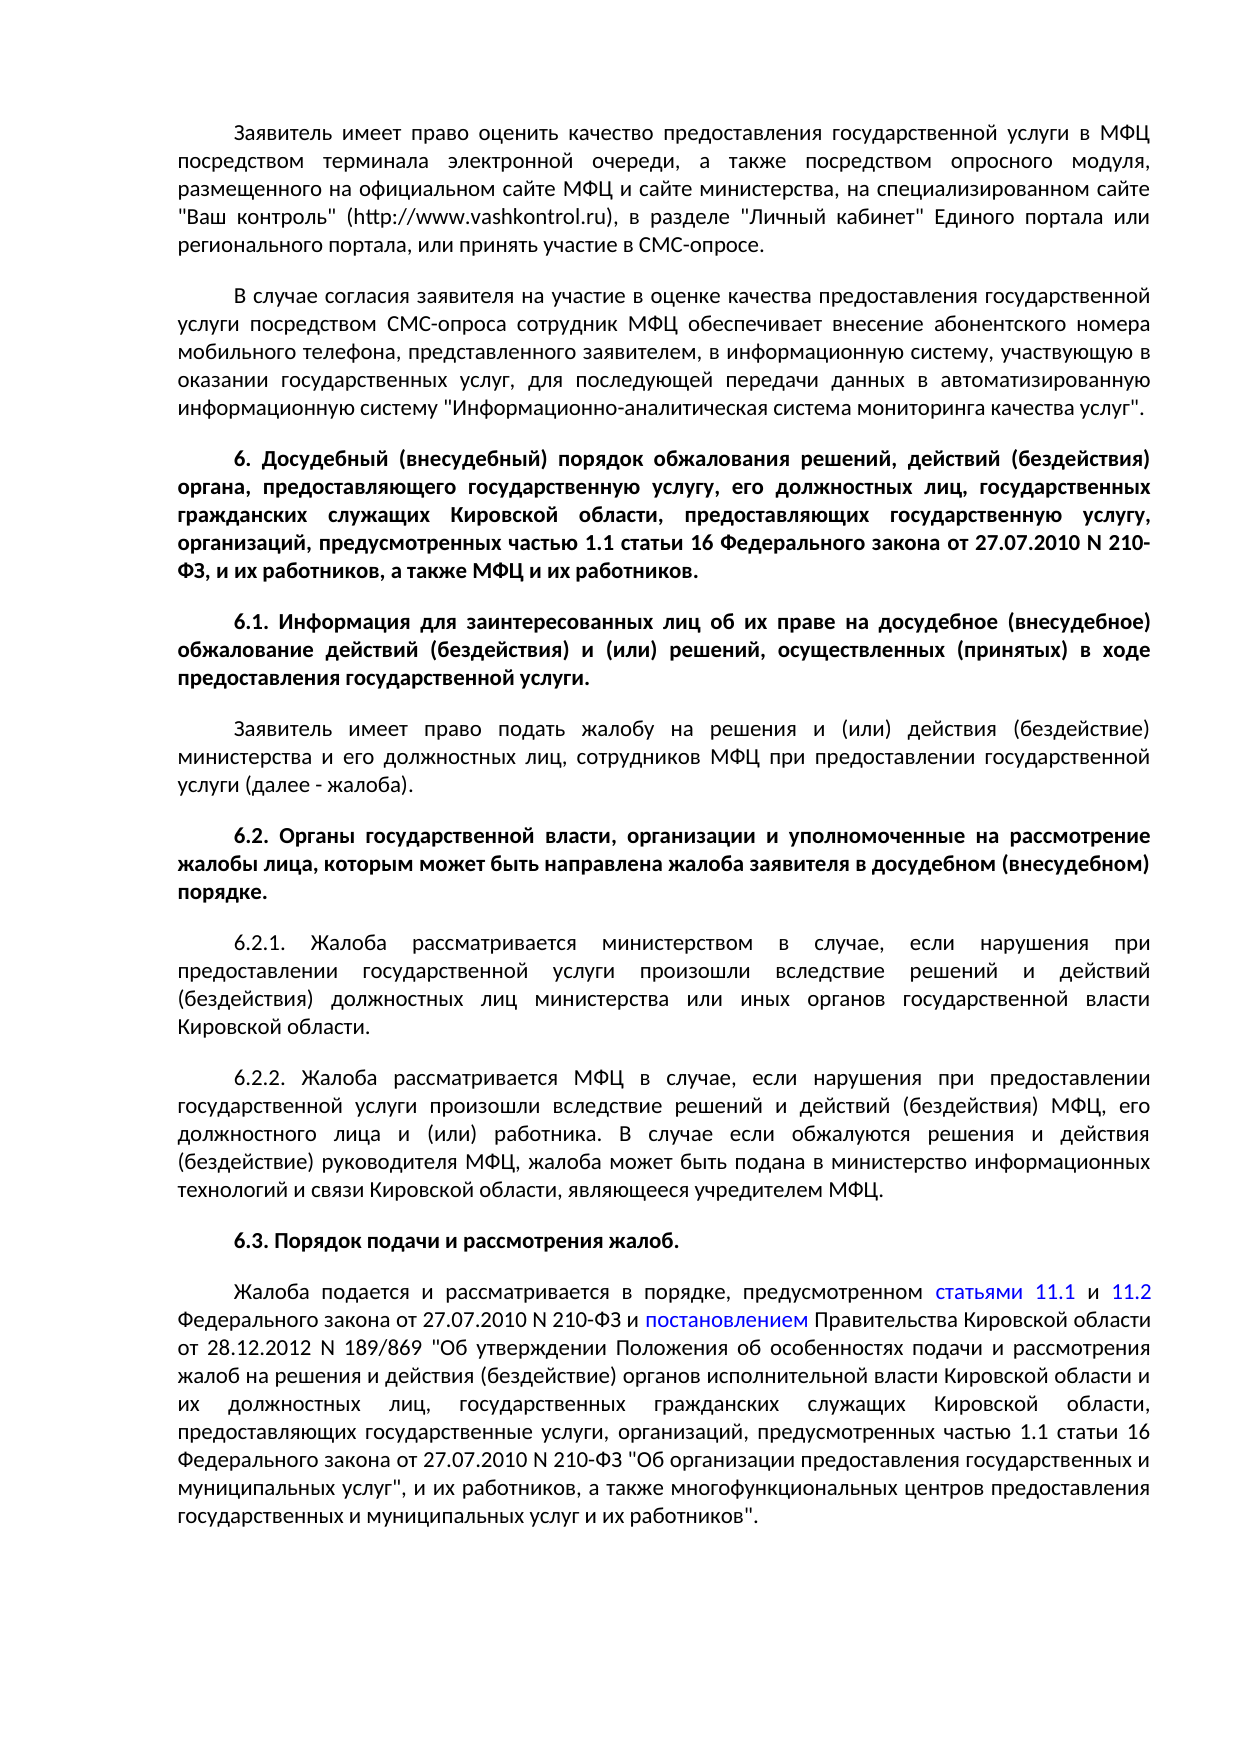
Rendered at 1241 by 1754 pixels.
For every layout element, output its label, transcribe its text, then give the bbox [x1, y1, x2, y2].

text Жалоба подается и рассматривается в порядке, предусмотренном статьями 11.1 и 11.2 Федерального закона от 27.07.2010 N 210-ФЗ и постановлением Правительства Кировской области от 28.12.2012 N 189/869 "Об утверждении Положения об особенностях подачи и рассмотрения жалоб на решения и действия (бездействие) органов исполнительной власти Кировской области и их должностных лиц, государственных гражданских служащих Кировской области, предоставляющих государственные услуги, организаций, предусмотренных частью 1.1 статьи 16 Федерального закона от 27.07.2010 N 210-ФЗ "Об организации предоставления государственных и муниципальных услуг", и их работников, а также многофункциональных центров предоставления государственных и муниципальных услуг и их работников". [177, 1277, 1152, 1529]
title 6.1. Информация для заинтересованных лиц об их праве на досудебное (внесудебное) обжалование действий (бездействия) и (или) решений, осуществленных (принятых) в ходе предоставления государственной услуги. [177, 607, 1152, 691]
text В случае согласия заявителя на участие в оценке качества предоставления государственной услуги посредством СМС-опроса сотрудник МФЦ обеспечивает внесение абонентского номера мобильного телефона, представленного заявителем, в информационную систему, участвующую в оказании государственных услуг, для последующей передачи данных в автоматизированную информационную систему "Информационно-аналитическая система мониторинга качества услуг". [177, 281, 1152, 421]
text 6.2.2. Жалоба рассматривается МФЦ в случае, если нарушения при предоставлении государственной услуги произошли вследствие решений и действий (бездействия) МФЦ, его должностного лица и (или) работника. В случае если обжалуются решения и действия (бездействие) руководителя МФЦ, жалоба может быть подана в министерство информационных технологий и связи Кировской области, являющееся учредителем МФЦ. [177, 1063, 1152, 1203]
title 6. Досудебный (внесудебный) порядок обжалования решений, действий (бездействия) органа, предоставляющего государственную услугу, его должностных лиц, государственных гражданских служащих Кировской области, предоставляющих государственную услугу, организаций, предусмотренных частью 1.1 статьи 16 Федерального закона от 27.07.2010 N 210-ФЗ, и их работников, а также МФЦ и их работников. [177, 444, 1152, 584]
title 6.3. Порядок подачи и рассмотрения жалоб. [177, 1226, 1152, 1254]
text Заявитель имеет право оценить качество предоставления государственной услуги в МФЦ посредством терминала электронной очереди, а также посредством опросного модуля, размещенного на официальном сайте МФЦ и сайте министерства, на специализированном сайте "Ваш контроль" (http://www.vashkontrol.ru), в разделе "Личный кабинет" Единого портала или регионального портала, или принять участие в СМС-опросе. [177, 118, 1152, 258]
text Заявитель имеет право подать жалобу на решения и (или) действия (бездействие) министерства и его должностных лиц, сотрудников МФЦ при предоставлении государственной услуги (далее - жалоба). [177, 714, 1152, 798]
text 6.2.1. Жалоба рассматривается министерством в случае, если нарушения при предоставлении государственной услуги произошли вследствие решений и действий (бездействия) должностных лиц министерства или иных органов государственной власти Кировской области. [177, 928, 1152, 1040]
title 6.2. Органы государственной власти, организации и уполномоченные на рассмотрение жалобы лица, которым может быть направлена жалоба заявителя в досудебном (внесудебном) порядке. [177, 821, 1152, 905]
